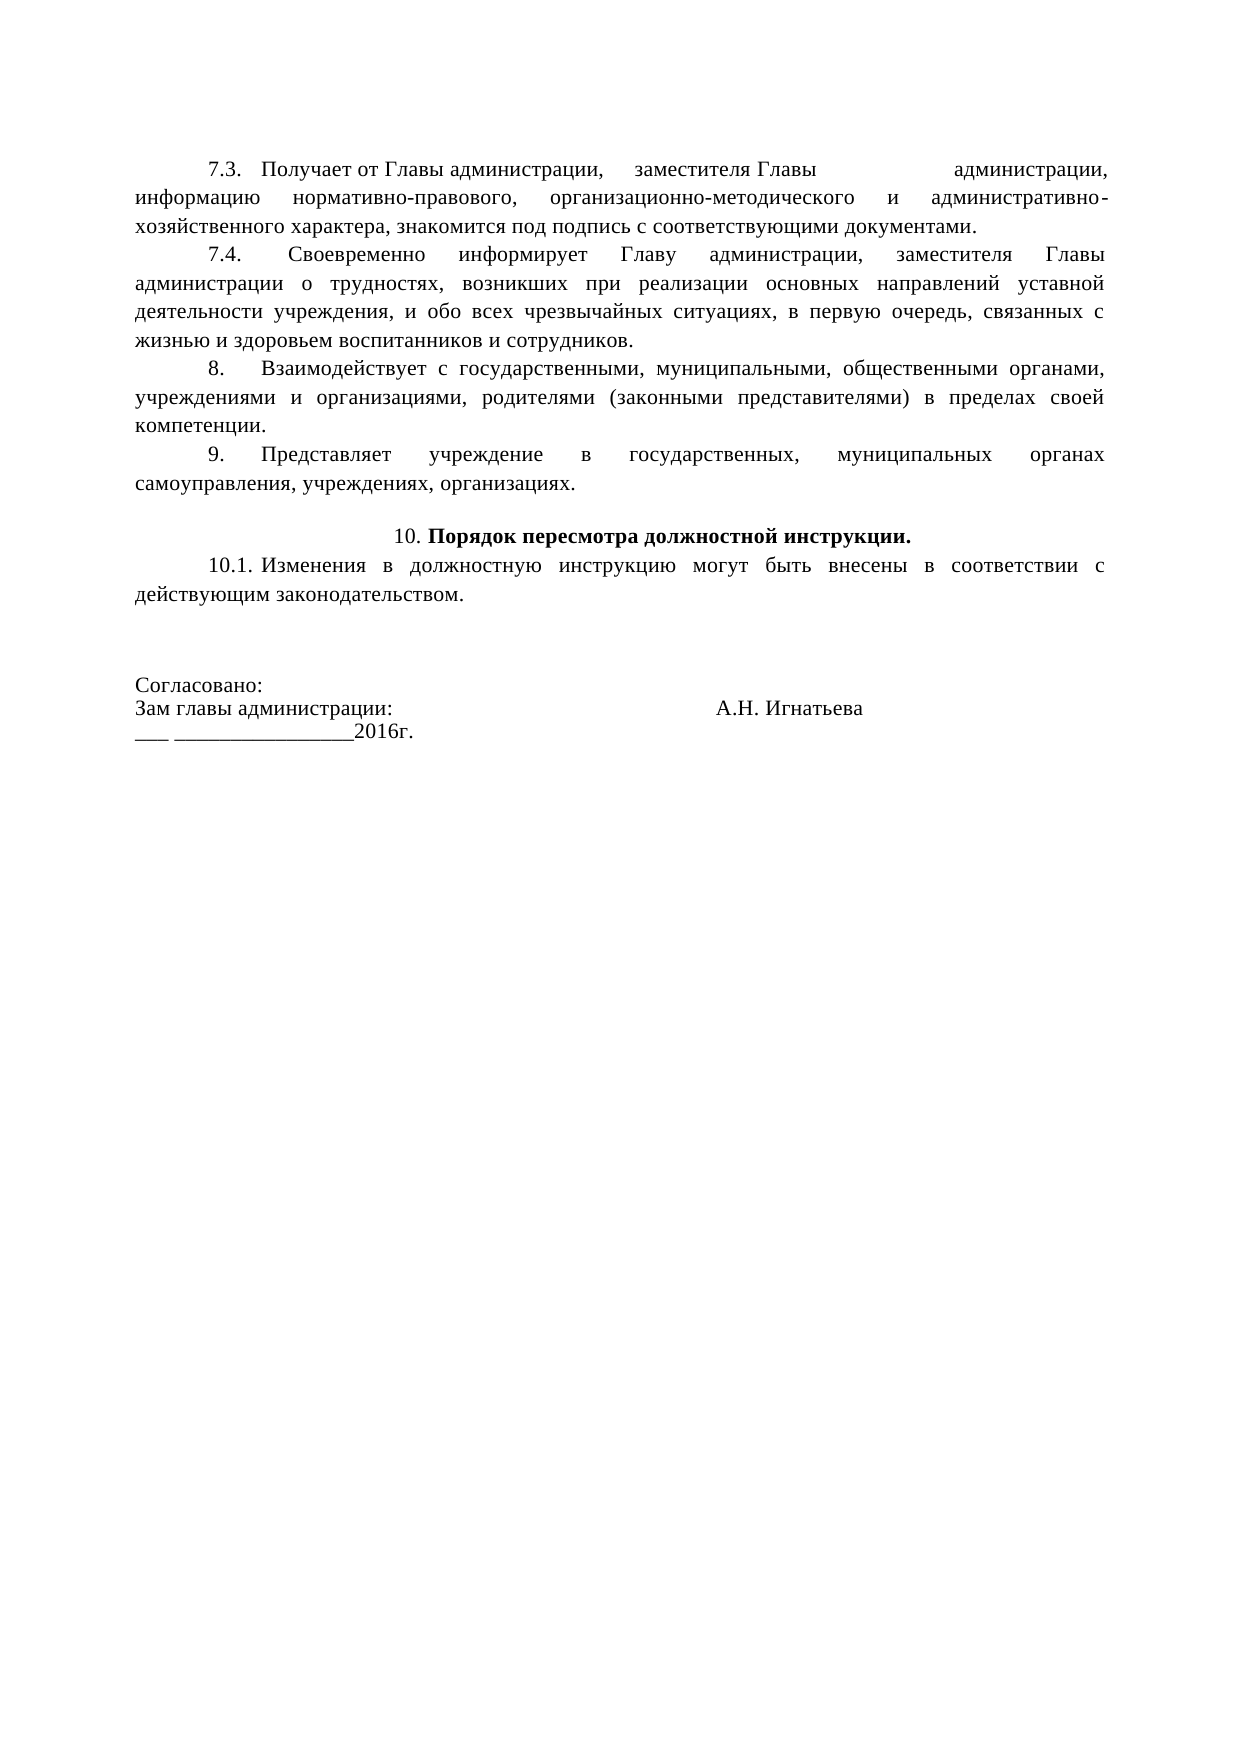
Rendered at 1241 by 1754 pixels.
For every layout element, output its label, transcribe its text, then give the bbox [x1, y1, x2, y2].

list Получает от Главы администрации, заместителя Главы администрации, информацию нормативно-правового, организационно-методического и административнохозяйственного характера, знакомится под подпись с соответствующими документами. [135, 153, 1108, 239]
text Зам главы администрации: А.Н. Игнатьева [135, 698, 1108, 720]
list Представляет учреждение в государственных, муниципальных органах самоуправления, учреждениях, организациях. [135, 439, 1106, 496]
list Порядок пересмотра должностной инструкции. [393, 520, 1108, 549]
list Своевременно информирует Главу администрации, заместителя Главы администрации о трудностях, возникших при реализации основных направлений уставной деятельности учреждения, и обо всех чрезвычайных ситуациях, в первую очередь, связанных с жизнью и здоровьем воспитанников и сотрудников. [135, 239, 1106, 353]
text ___ ________________2016г. [135, 721, 1108, 743]
list Изменения в должностную инструкцию могут быть внесены в соответствии с действующим законодательством. [135, 549, 1106, 607]
list Взаимодействует с государственными, муниципальными, общественными органами, учреждениями и организациями, родителями (законными представителями) в пределах своей компетенции. [135, 353, 1106, 439]
text Согласовано: [135, 675, 1108, 697]
